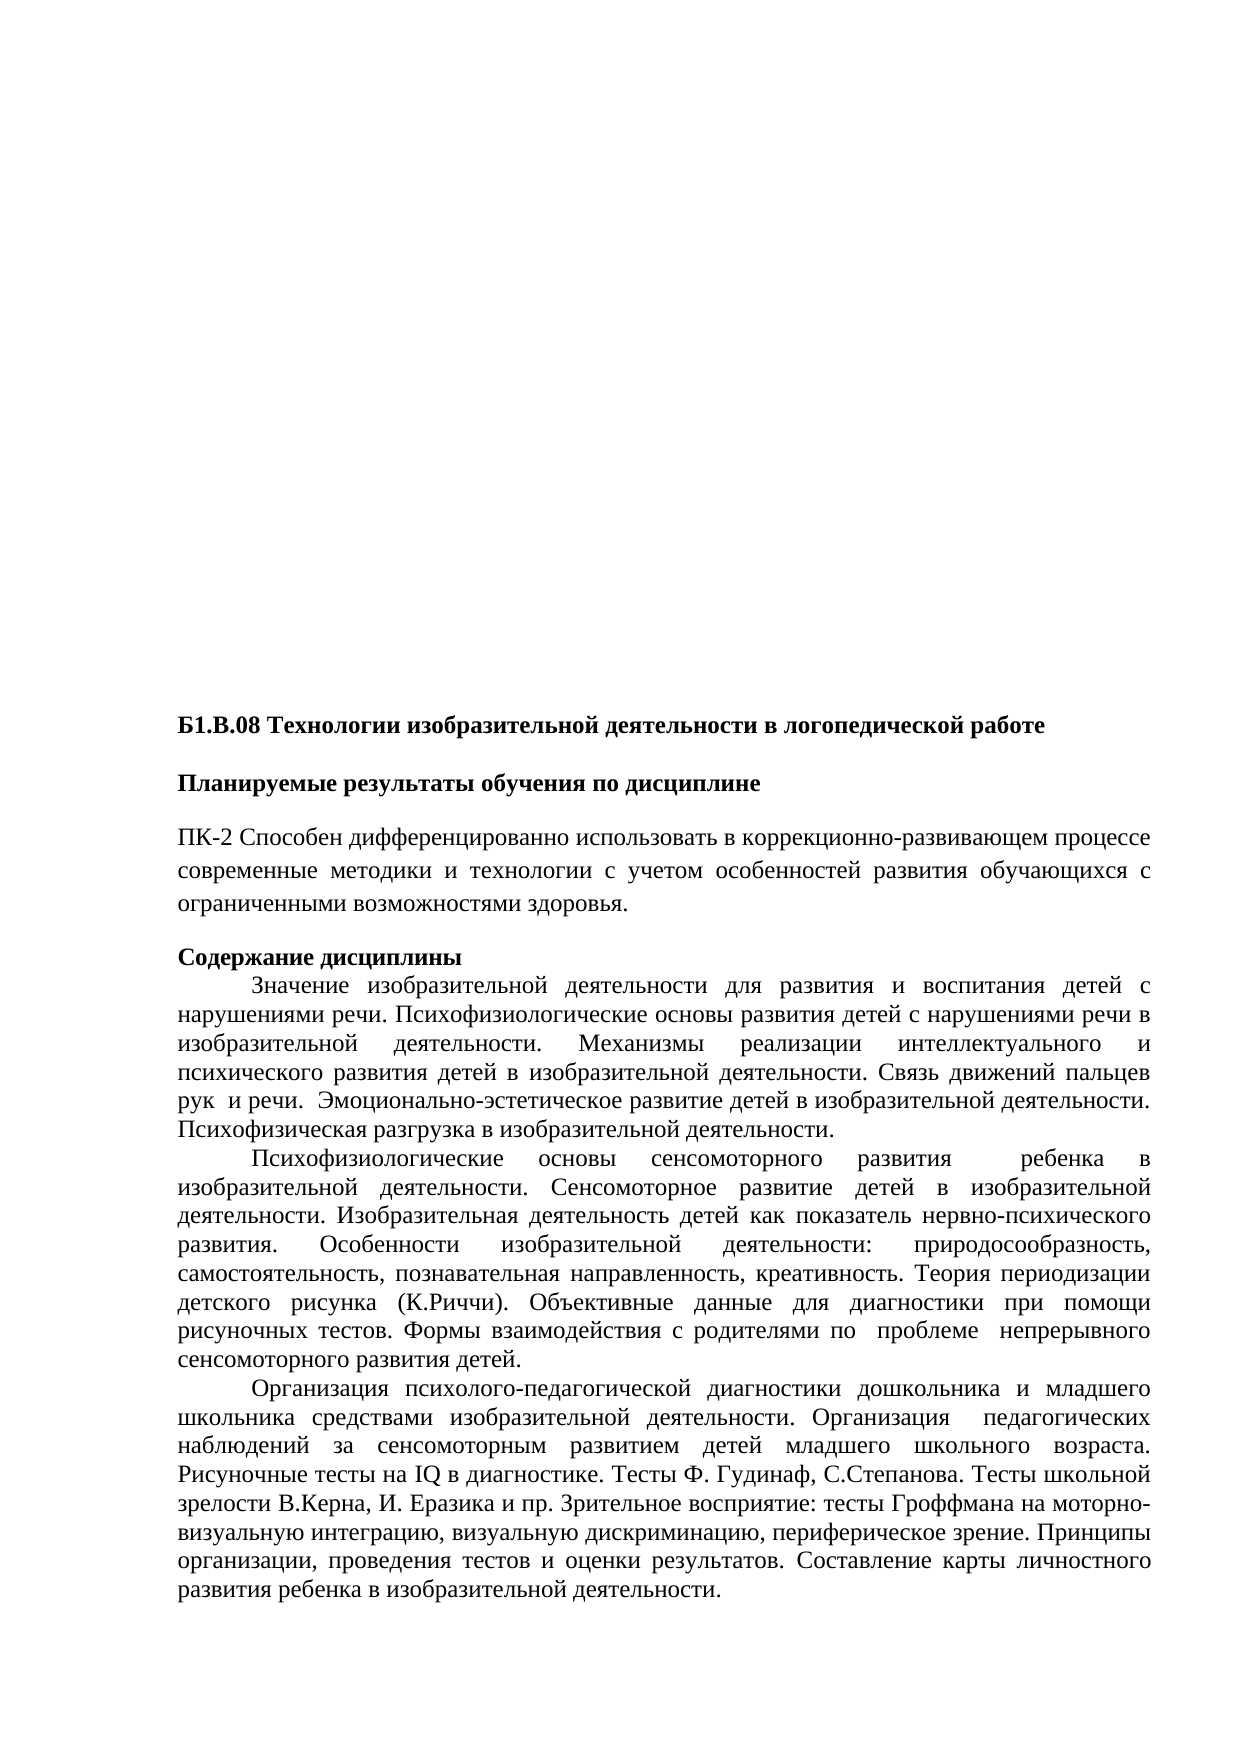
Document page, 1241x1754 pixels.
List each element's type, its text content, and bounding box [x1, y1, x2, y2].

text Психофизиологические основы сенсомоторного развития ребенка в изобразительной деятельности. Сенсомоторное развитие детей в изобразительной деятельности. Изобразительная деятельность детей как показатель нервно-психического развития. Особенности изобразительной деятельности: природосообразность, самостоятельность, познавательная направленность, креативность. Теория периодизации детского рисунка (К.Риччи). Объективные данные для диагностики при помощи рисуночных тестов. Формы взаимодействия с родителями по проблеме непрерывного сенсомоторного развития детей. [177, 1143, 1152, 1373]
text Значение изобразительной деятельности для развития и воспитания детей с нарушениями речи. Психофизиологические основы развития детей с нарушениями речи в изобразительной деятельности. Механизмы реализации интеллектуального и психического развития детей в изобразительной деятельности. Связь движений пальцев рук и речи. Эмоционально-эстетическое развитие детей в изобразительной деятельности. Психофизическая разгрузка в изобразительной деятельности. [177, 971, 1152, 1143]
text Содержание дисциплины [177, 942, 1152, 971]
text Организация психолого-педагогической диагностики дошкольника и младшего школьника средствами изобразительной деятельности. Организация педагогических наблюдений за сенсомоторным развитием детей младшего школьного возраста. Рисуночные тесты на IQ в диагностике. Тесты Ф. Гудинаф, С.Степанова. Тесты школьной зрелости В.Керна, И. Еразика и пр. Зрительное восприятие: тесты Гроффмана на моторно-визуальную интеграцию, визуальную дискриминацию, периферическое зрение. Принципы организации, проведения тестов и оценки результатов. Составление карты личностного развития ребенка в изобразительной деятельности. [177, 1373, 1152, 1603]
text Б1.В.08 Технологии изобразительной деятельности в логопедической работе [177, 711, 1152, 739]
text ПК-2 Способен дифференцированно использовать в коррекционно-развивающем процессе современные методики и технологии с учетом особенностей развития обучающихся с ограниченными возможностями здоровья. [177, 822, 1152, 917]
text Планируемые результаты обучения по дисциплине [177, 768, 1152, 797]
